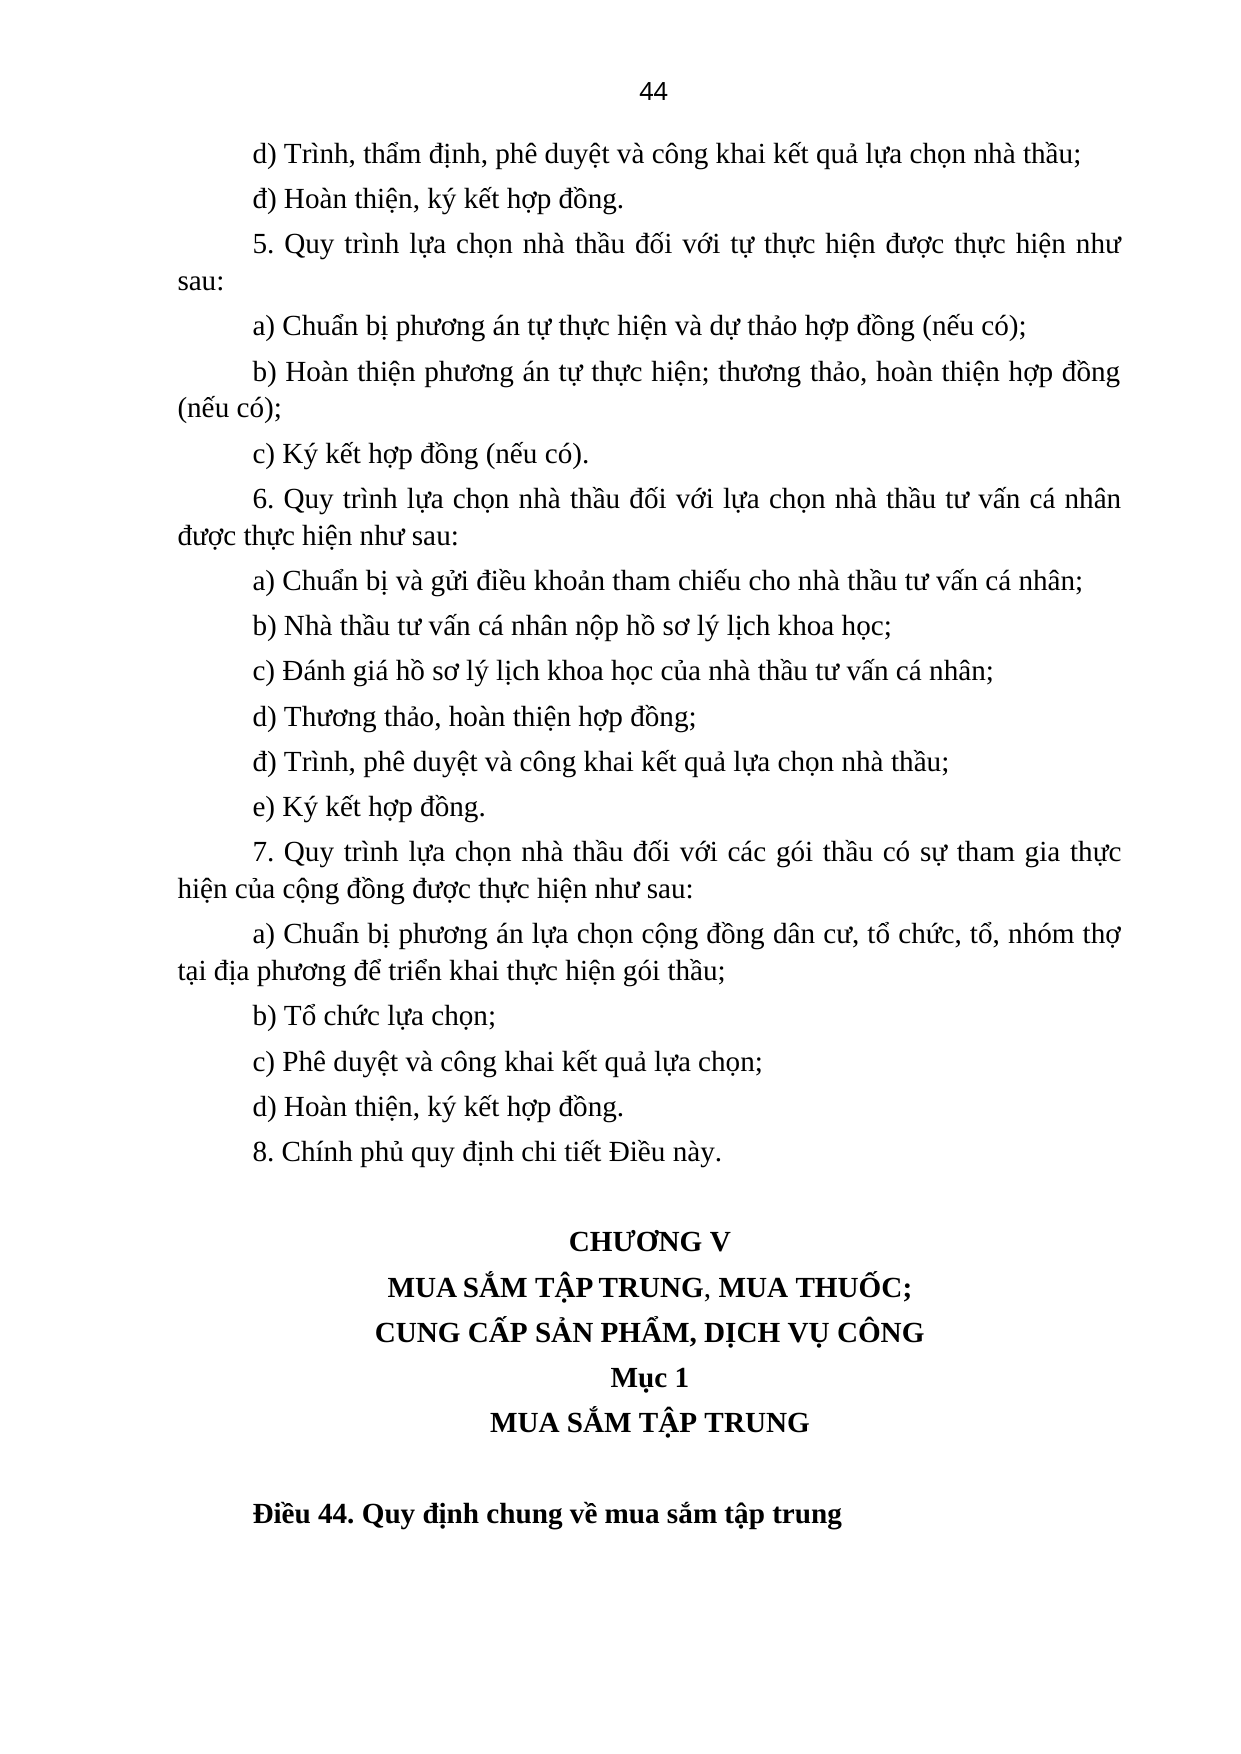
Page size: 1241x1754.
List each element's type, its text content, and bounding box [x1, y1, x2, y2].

text 5. Quy trình lựa chọn nhà thầu đối với tự thực hiện được thực hiện như sau: [177, 226, 1122, 297]
text e) Ký kết hợp đồng. [177, 789, 1122, 823]
text 7. Quy trình lựa chọn nhà thầu đối với các gói thầu có sự tham gia thực hiện của cộng đồng được thực hiện như sau: [177, 834, 1122, 905]
text d) Thương thảo, hoàn thiện hợp đồng; [177, 699, 1122, 732]
text d) Trình, thẩm định, phê duyệt và công khai kết quả lựa chọn nhà thầu; [177, 136, 1122, 169]
text 8. Chính phủ quy định chi tiết Điều này. [177, 1134, 1122, 1168]
text b) Hoàn thiện phương án tự thực hiện; thương thảo, hoàn thiện hợp đồng (nếu có); [177, 354, 1122, 424]
text b) Tổ chức lựa chọn; [177, 998, 1122, 1032]
text Điều 44. Quy định chung về mua sắm tập trung [177, 1496, 1122, 1529]
text d) Hoàn thiện, ký kết hợp đồng. [177, 1089, 1122, 1122]
text c) Đánh giá hồ sơ lý lịch khoa học của nhà thầu tư vấn cá nhân; [177, 653, 1122, 687]
subtitle Mục 1 [177, 1360, 1122, 1394]
text a) Chuẩn bị phương án tự thực hiện và dự thảo hợp đồng (nếu có); [177, 308, 1122, 342]
text c) Ký kết hợp đồng (nếu có). [177, 436, 1122, 469]
text b) Nhà thầu tư vấn cá nhân nộp hồ sơ lý lịch khoa học; [177, 608, 1122, 642]
text a) Chuẩn bị phương án lựa chọn cộng đồng dân cư, tổ chức, tổ, nhóm thợ tại địa phương để triển khai thực hiện gói thầu; [177, 916, 1122, 987]
text a) Chuẩn bị và gửi điều khoản tham chiếu cho nhà thầu tư vấn cá nhân; [177, 563, 1122, 597]
text c) Phê duyệt và công khai kết quả lựa chọn; [177, 1044, 1122, 1077]
text đ) Hoàn thiện, ký kết hợp đồng. [177, 181, 1122, 215]
text 6. Quy trình lựa chọn nhà thầu đối với lựa chọn nhà thầu tư vấn cá nhân được thực hiện như sau: [177, 481, 1122, 551]
text đ) Trình, phê duyệt và công khai kết quả lựa chọn nhà thầu; [177, 744, 1122, 777]
text MUA SẮM TẬP TRUNG [177, 1405, 1122, 1439]
subtitle MUA SẮM TẬP TRUNG, MUA THUỐC; [177, 1270, 1122, 1303]
text CUNG CẤP SẢN PHẨM, DỊCH VỤ CÔNG [177, 1315, 1122, 1348]
subtitle CHƯƠNG V [177, 1224, 1122, 1258]
